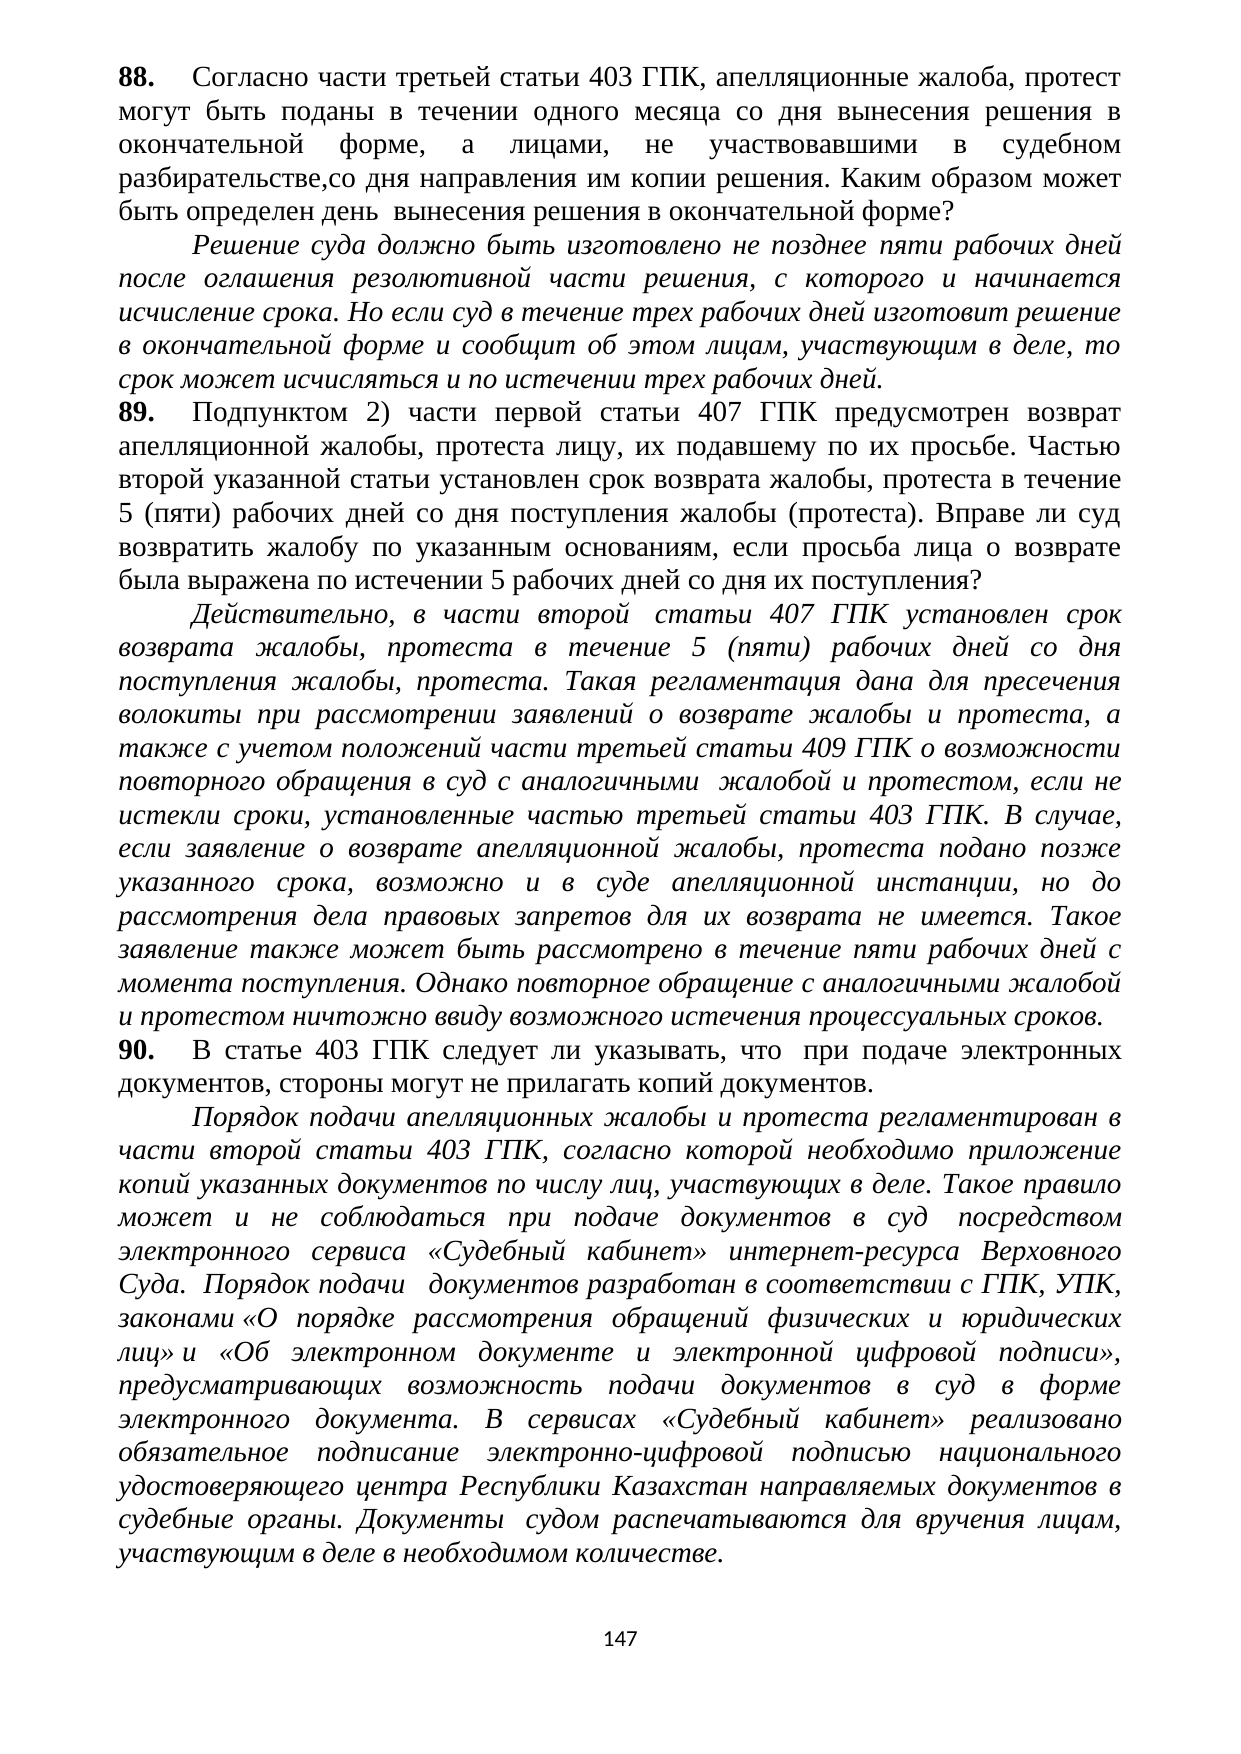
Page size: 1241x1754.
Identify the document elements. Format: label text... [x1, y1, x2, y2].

list Подпунктом 2) части первой статьи 407 ГПК предусмотрен возврат апелляционной жалобы, протеста лицу, их подавшему по их просьбе. Частью второй указанной статьи установлен срок возврата жалобы, протеста в течение 5 (пяти) рабочих дней со дня поступления жалобы (протеста). Вправе ли суд возвратить жалобу по указанным основаниям, если просьба лица о возврате была выражена по истечении 5 рабочих дней со дня их поступления? [118, 394, 1122, 596]
list В статье 403 ГПК следует ли указывать, что при подаче электронных документов, стороны могут не прилагать копий документов. [118, 1032, 1122, 1099]
text Решение суда должно быть изготовлено не позднее пяти рабочих дней после оглашения резолютивной части решения, с которого и начинается исчисление срока. Но если суд в течение трех рабочих дней изготовит решение в окончательной форме и сообщит об этом лицам, участвующим в деле, то срок может исчисляться и по истечении трех рабочих дней. [118, 227, 1122, 394]
text Порядок подачи апелляционных жалобы и протеста регламентирован в части второй статьи 403 ГПК, согласно которой необходимо приложение копий указанных документов по числу лиц, участвующих в деле. Такое правило может и не соблюдаться при подаче документов в суд посредством электронного сервиса «Судебный кабинет» интернет-ресурса Верховного Суда. Порядок подачи документов разработан в соответствии с ГПК, УПК, законами «О порядке рассмотрения обращений физических и юридических лиц» и «Об электронном документе и электронной цифровой подписи», предусматривающих возможность подачи документов в суд в форме электронного документа. В сервисах «Судебный кабинет» реализовано обязательное подписание электронно-цифровой подписью национального удостоверяющего центра Республики Казахстан направляемых документов в судебные органы. Документы судом распечатываются для вручения лицам, участвующим в деле в необходимом количестве. [118, 1099, 1122, 1568]
list Согласно части третьей статьи 403 ГПК, апелляционные жалоба, протест могут быть поданы в течении одного месяца со дня вынесения решения в окончательной форме, а лицами, не участвовавшими в судебном разбирательстве,со дня направления им копии решения. Каким образом может быть определен день вынесения решения в окончательной форме? [118, 59, 1122, 227]
text Действительно, в части второй статьи 407 ГПК установлен срок возврата жалобы, протеста в течение 5 (пяти) рабочих дней со дня поступления жалобы, протеста. Такая регламентация дана для пресечения волокиты при рассмотрении заявлений о возврате жалобы и протеста, а также с учетом положений части третьей статьи 409 ГПК о возможности повторного обращения в суд с аналогичными жалобой и протестом, если не истекли сроки, установленные частью третьей статьи 403 ГПК. В случае, если заявление о возврате апелляционной жалобы, протеста подано позже указанного срока, возможно и в суде апелляционной инстанции, но до рассмотрения дела правовых запретов для их возврата не имеется. Такое заявление также может быть рассмотрено в течение пяти рабочих дней с момента поступления. Однако повторное обращение с аналогичными жалобой и протестом ничтожно ввиду возможного истечения процессуальных сроков. [118, 596, 1122, 1032]
